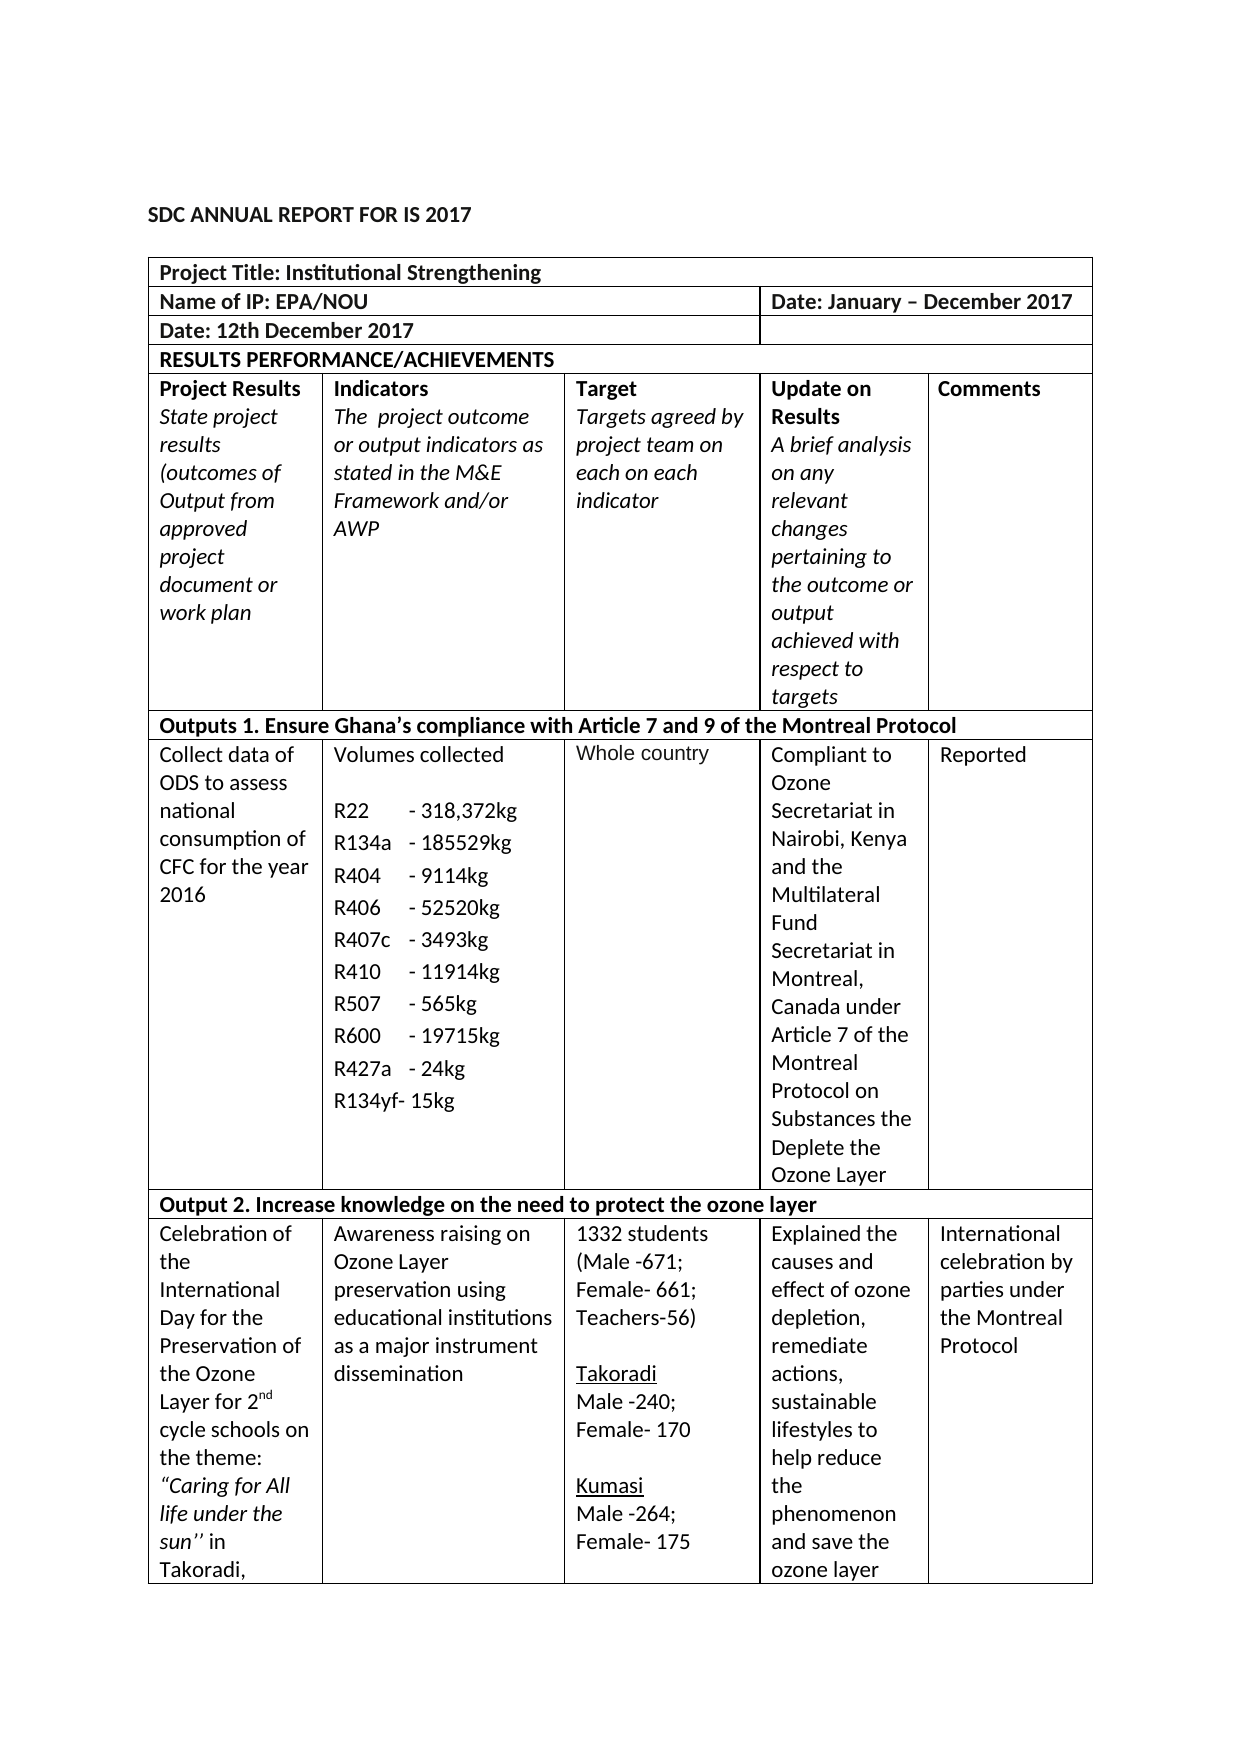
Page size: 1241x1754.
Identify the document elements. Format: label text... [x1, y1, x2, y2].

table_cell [149, 1219, 322, 1583]
table_cell Whole country [565, 740, 759, 1189]
table_cell RESULTS PERFORMANCE/ACHIEVEMENTS [149, 345, 1092, 373]
table_cell Date: January – December 2017 [761, 287, 1092, 315]
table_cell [565, 1219, 759, 1583]
text SDC ANNUAL REPORT FOR IS 2017 [148, 201, 1111, 229]
table_cell Output 2. Increase knowledge on the need to protect the ozone layer [149, 1190, 1092, 1218]
table_cell Volumes collected R22 - 318,372kg R134a - 185529kg R404 - 9114kg R406 - 52520kg R407c - 3493kg R410 - 11914kg R507 - 565kg R600 - 19715kg R427a - 24kg R134yf- 15kg [323, 740, 564, 1189]
table_cell Outputs 1. Ensure Ghana’s compliance with Article 7 and 9 of the Montreal Protocol [149, 711, 1092, 739]
table_cell Collect data of ODS to assess national consumption of CFC for the year 2016 [149, 740, 322, 1189]
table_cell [323, 1219, 564, 1583]
table_cell Comments [929, 374, 1092, 710]
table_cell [929, 1219, 1092, 1583]
table_cell Target Targets agreed by project team on each on each indicator [565, 374, 759, 710]
table_cell Name of IP: EPA/NOU [149, 287, 759, 315]
table_header Project Title: Institutional Strengthening [149, 258, 1092, 286]
table_cell Indicators The project outcome or output indicators as stated in the M&E Framework and/or AWP [323, 374, 564, 710]
table_cell Compliant to Ozone Secretariat in Nairobi, Kenya and the Multilateral Fund Secretariat in Montreal, Canada under Article 7 of the Montreal Protocol on Substances the Deplete the Ozone Layer [761, 740, 928, 1189]
table_cell Reported [929, 740, 1092, 1189]
table_cell Project Results State project results (outcomes of Output from approved project document or work plan [149, 374, 322, 710]
table_cell [761, 316, 1092, 344]
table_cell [761, 1219, 928, 1583]
table_cell Date: 12th December 2017 [149, 316, 759, 344]
table_cell Update on Results A brief analysis on any relevant changes pertaining to the outcome or output achieved with respect to targets [761, 374, 928, 710]
